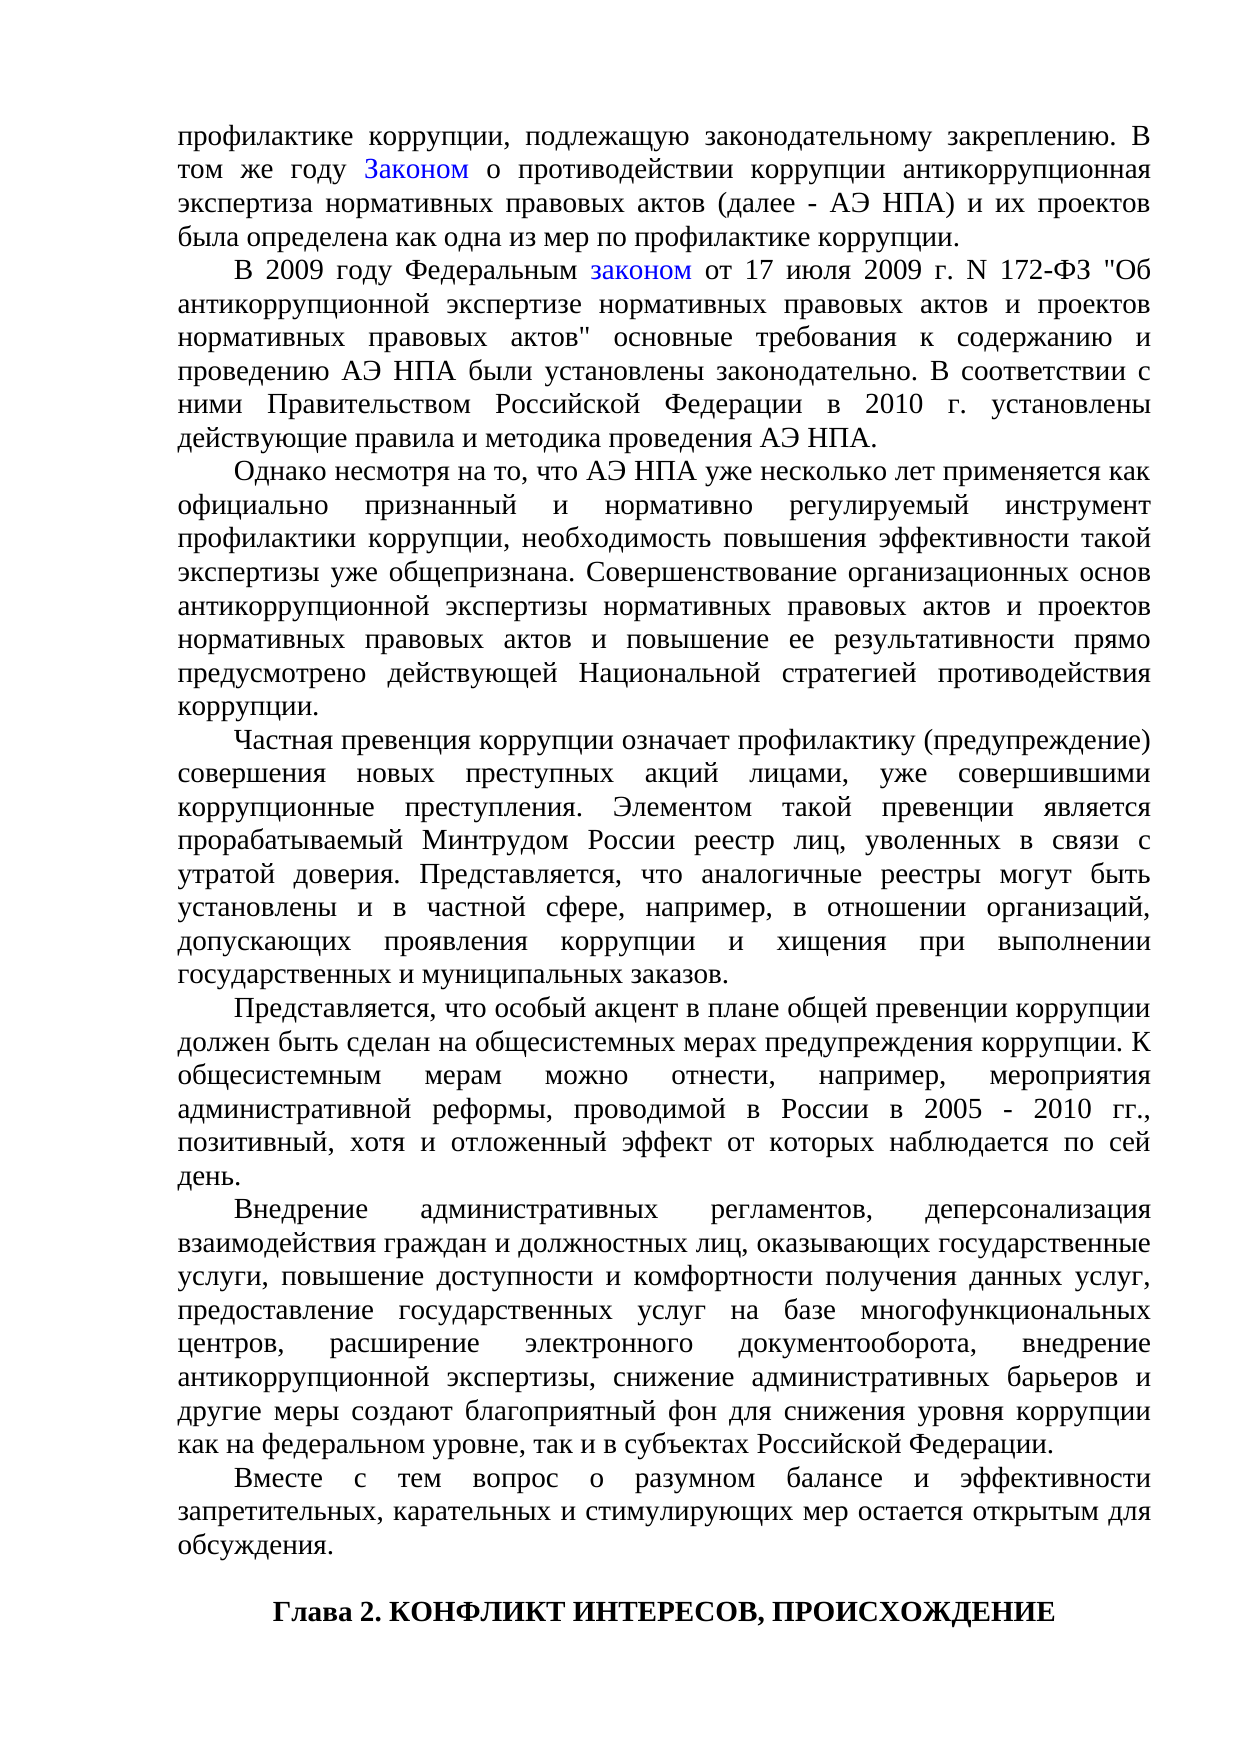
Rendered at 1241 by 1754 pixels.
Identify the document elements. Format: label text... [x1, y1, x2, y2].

text Вместе с тем вопрос о разумном балансе и эффективности запретительных, карательных и стимулирующих мер остается открытым для обсуждения. [177, 1460, 1152, 1560]
text Однако несмотря на то, что АЭ НПА уже несколько лет применяется как официально признанный и нормативно регулируемый инструмент профилактики коррупции, необходимость повышения эффективности такой экспертизы уже общепризнана. Совершенствование организационных основ антикоррупционной экспертизы нормативных правовых актов и проектов нормативных правовых актов и повышение ее результативности прямо предусмотрено действующей Национальной стратегией противодействия коррупции. [177, 453, 1152, 722]
text Внедрение административных регламентов, деперсонализация взаимодействия граждан и должностных лиц, оказывающих государственные услуги, повышение доступности и комфортности получения данных услуг, предоставление государственных услуг на базе многофункциональных центров, расширение электронного документооборота, внедрение антикоррупционной экспертизы, снижение административных барьеров и другие меры создают благоприятный фон для снижения уровня коррупции как на федеральном уровне, так и в субъектах Российской Федерации. [177, 1191, 1152, 1460]
text Представляется, что особый акцент в плане общей превенции коррупции должен быть сделан на общесистемных мерах предупреждения коррупции. К общесистемным мерам можно отнести, например, мероприятия административной реформы, проводимой в России в 2005 - 2010 гг., позитивный, хотя и отложенный эффект от которых наблюдается по сей день. [177, 990, 1152, 1191]
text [177, 118, 1152, 252]
text Частная превенция коррупции означает профилактику (предупреждение) совершения новых преступных акций лицами, уже совершившими коррупционные преступления. Элементом такой превенции является прорабатываемый Минтрудом России реестр лиц, уволенных в связи с утратой доверия. Представляется, что аналогичные реестры могут быть установлены и в частной сфере, например, в отношении организаций, допускающих проявления коррупции и хищения при выполнении государственных и муниципальных заказов. [177, 722, 1152, 990]
text В 2009 году Федеральным законом от 17 июля 2009 г. N 172-ФЗ "Об антикоррупционной экспертизе нормативных правовых актов и проектов нормативных правовых актов" основные требования к содержанию и проведению АЭ НПА были установлены законодательно. В соответствии с ними Правительством Российской Федерации в 2010 г. установлены действующие правила и методика проведения АЭ НПА. [177, 252, 1152, 453]
title Глава 2. КОНФЛИКТ ИНТЕРЕСОВ, ПРОИСХОЖДЕНИЕ [177, 1594, 1152, 1627]
